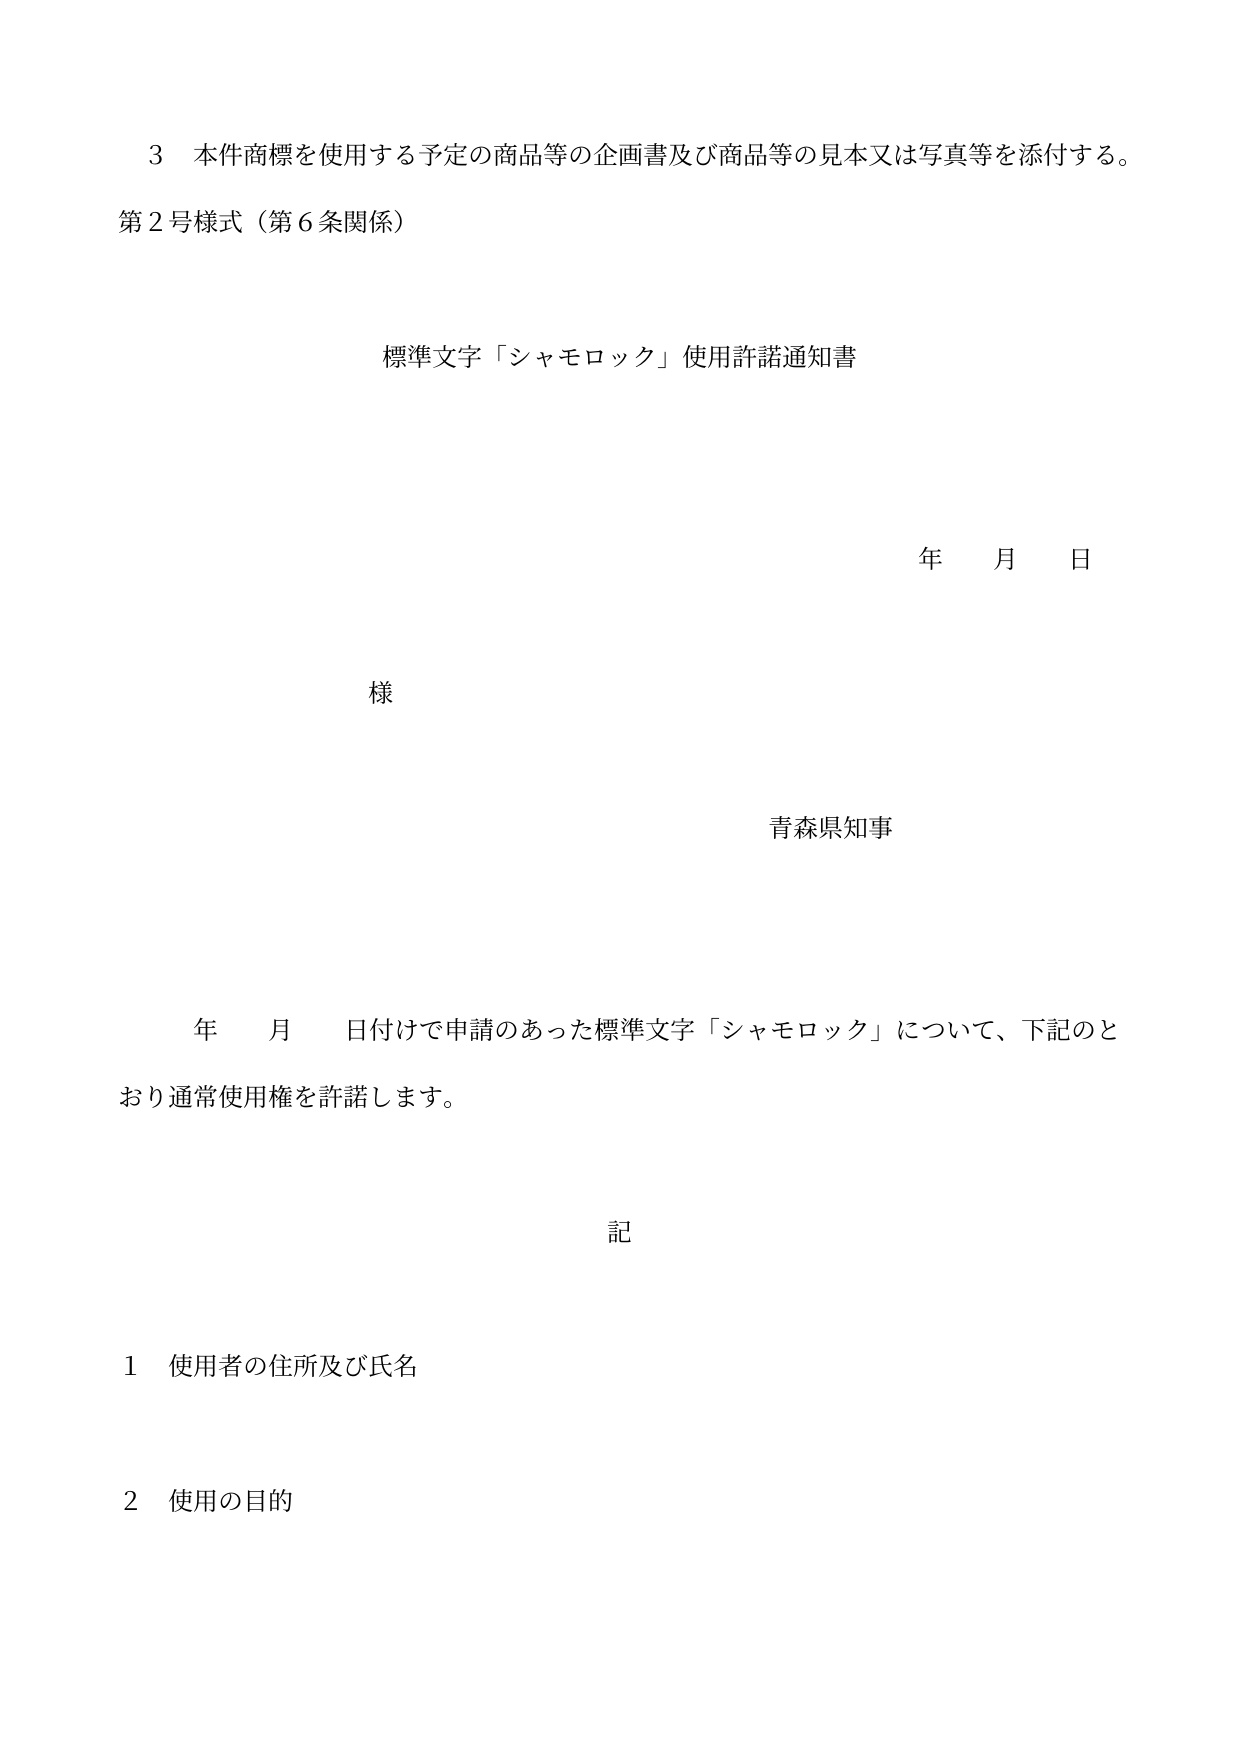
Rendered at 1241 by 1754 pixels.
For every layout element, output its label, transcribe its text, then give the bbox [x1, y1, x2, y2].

text 様 [118, 658, 1122, 726]
text 年 月 日 [118, 524, 1122, 591]
text ２ 使用の目的 [118, 1466, 1122, 1533]
text 第２号様式（第６条関係） [118, 187, 1122, 254]
text ３ 本件商標を使用する予定の商品等の企画書及び商品等の見本又は写真等を添付する。 [118, 120, 1124, 187]
text １ 使用者の住所及び氏名 [118, 1331, 1122, 1398]
subtitle 記 [118, 1197, 1122, 1264]
text 青森県知事 [118, 793, 1122, 860]
text 年 月 日付けで申請のあった標準文字「シャモロック」について、下記のとおり通常使用権を許諾します。 [118, 995, 1122, 1129]
text 標準文字「シャモロック」使用許諾通知書 [118, 322, 1122, 389]
